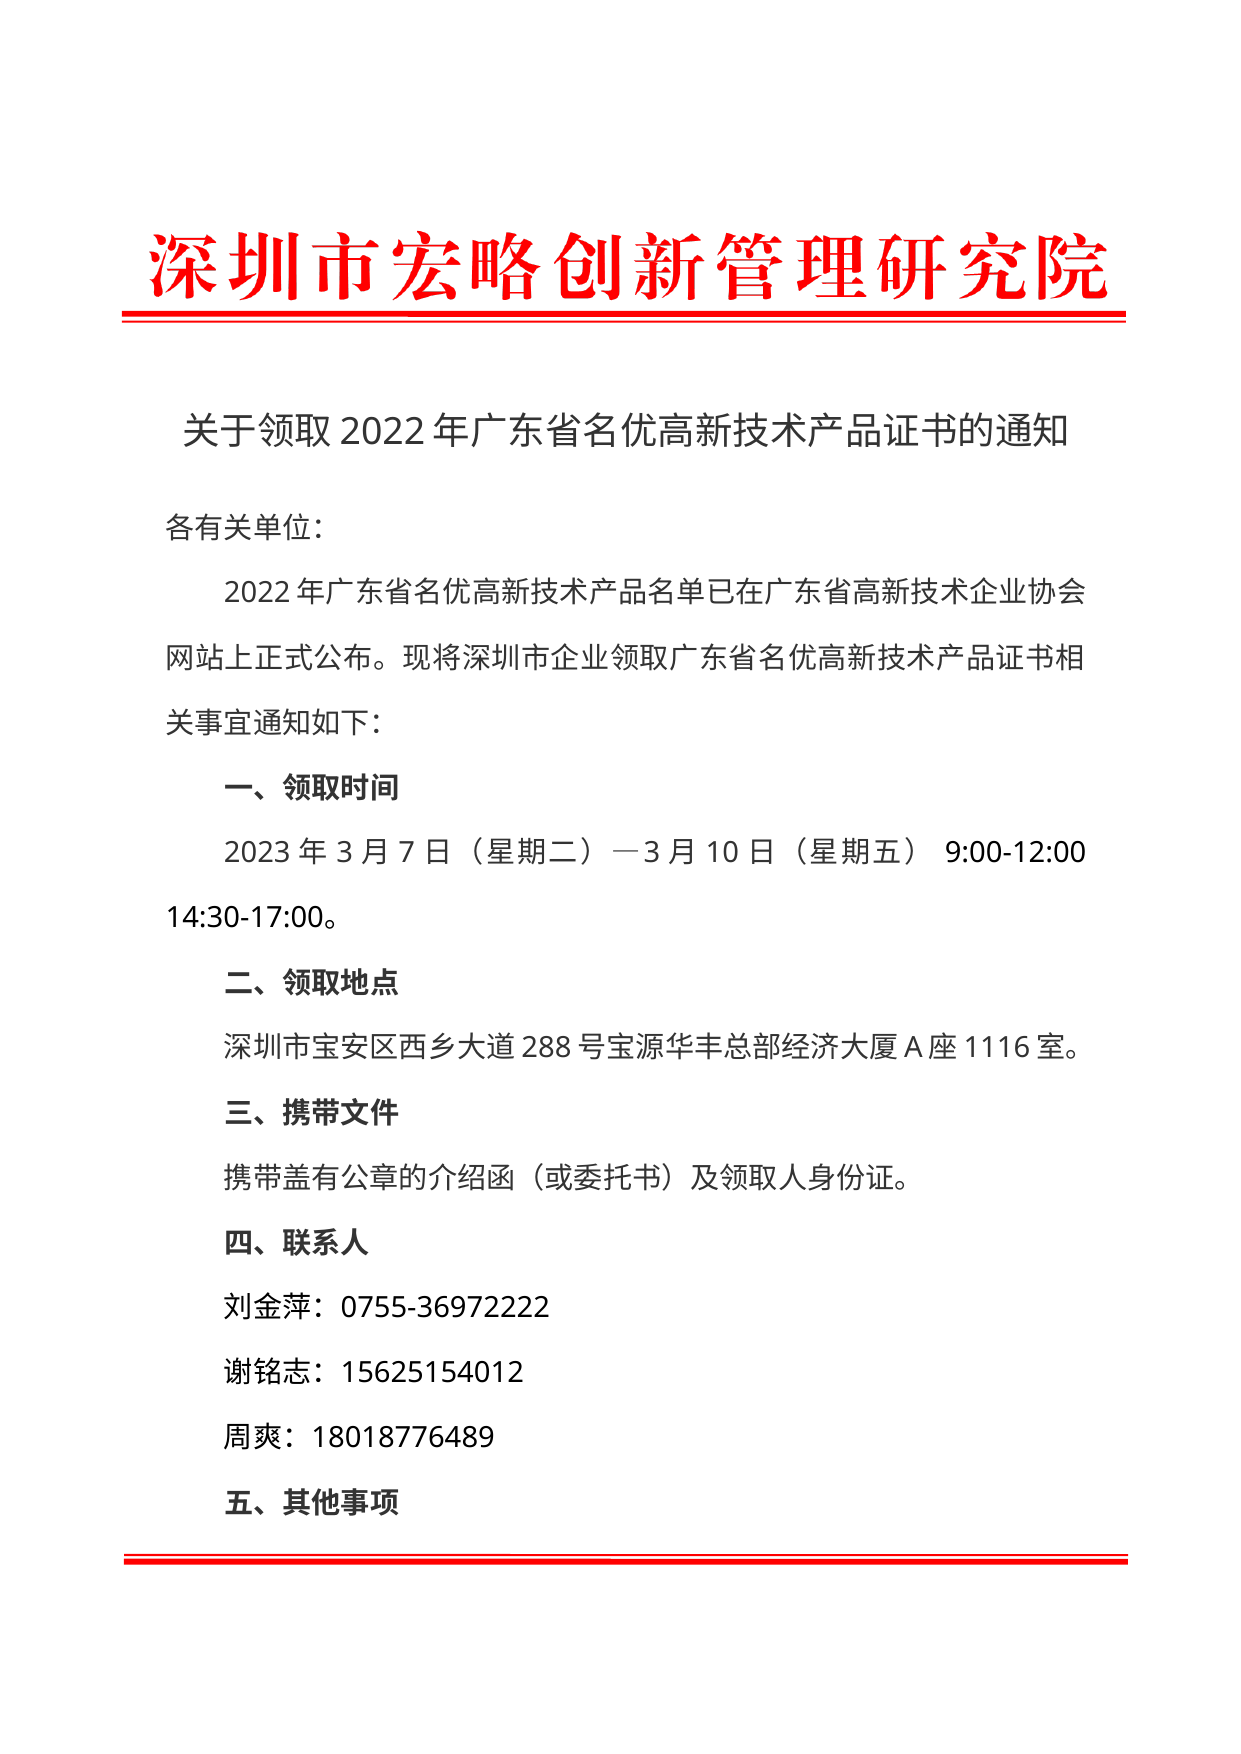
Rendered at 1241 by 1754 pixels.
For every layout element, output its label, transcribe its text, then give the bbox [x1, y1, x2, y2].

picture [104, 204, 1161, 355]
text 2022年广东省名优高新技术产品名单已在广东省高新技术企业协会网站上正式公布。现将深圳市企业领取广东省名优高新技术产品证书相关事宜通知如下： [165, 558, 1087, 634]
text 四、联系人 [165, 1208, 1087, 1273]
text 二、领取地点 [165, 948, 1087, 1013]
text 2022年广东省名优高新技术产品名单已在广东省高新技术企业协会网站上正式公布。现将深圳市企业领取广东省名优高新技术产品证书相关事宜通知如下： [165, 676, 1087, 753]
text 三、携带文件 [165, 1078, 1087, 1143]
text 2023年3月7日（星期二）—3月10日（星期五） 9:00-12:00 14:30-17:00。 [165, 818, 1087, 948]
text 谢铭志：15625154012 [165, 1338, 1079, 1403]
text 携带盖有公章的介绍函（或委托书）及领取人身份证。 [165, 1143, 1079, 1208]
text 一、领取时间 [165, 753, 1087, 818]
text 周爽：18018776489 [165, 1403, 1079, 1468]
text 各有关单位： [165, 493, 1087, 558]
text 五、其他事项 [165, 1468, 1087, 1533]
text 深圳市宝安区西乡大道288号宝源华丰总部经济大厦A座1116室。 [165, 1013, 1087, 1078]
text 刘金萍：0755-36972222 [165, 1273, 1079, 1338]
text 关于领取2022年广东省名优高新技术产品证书的通知 [165, 395, 1087, 460]
